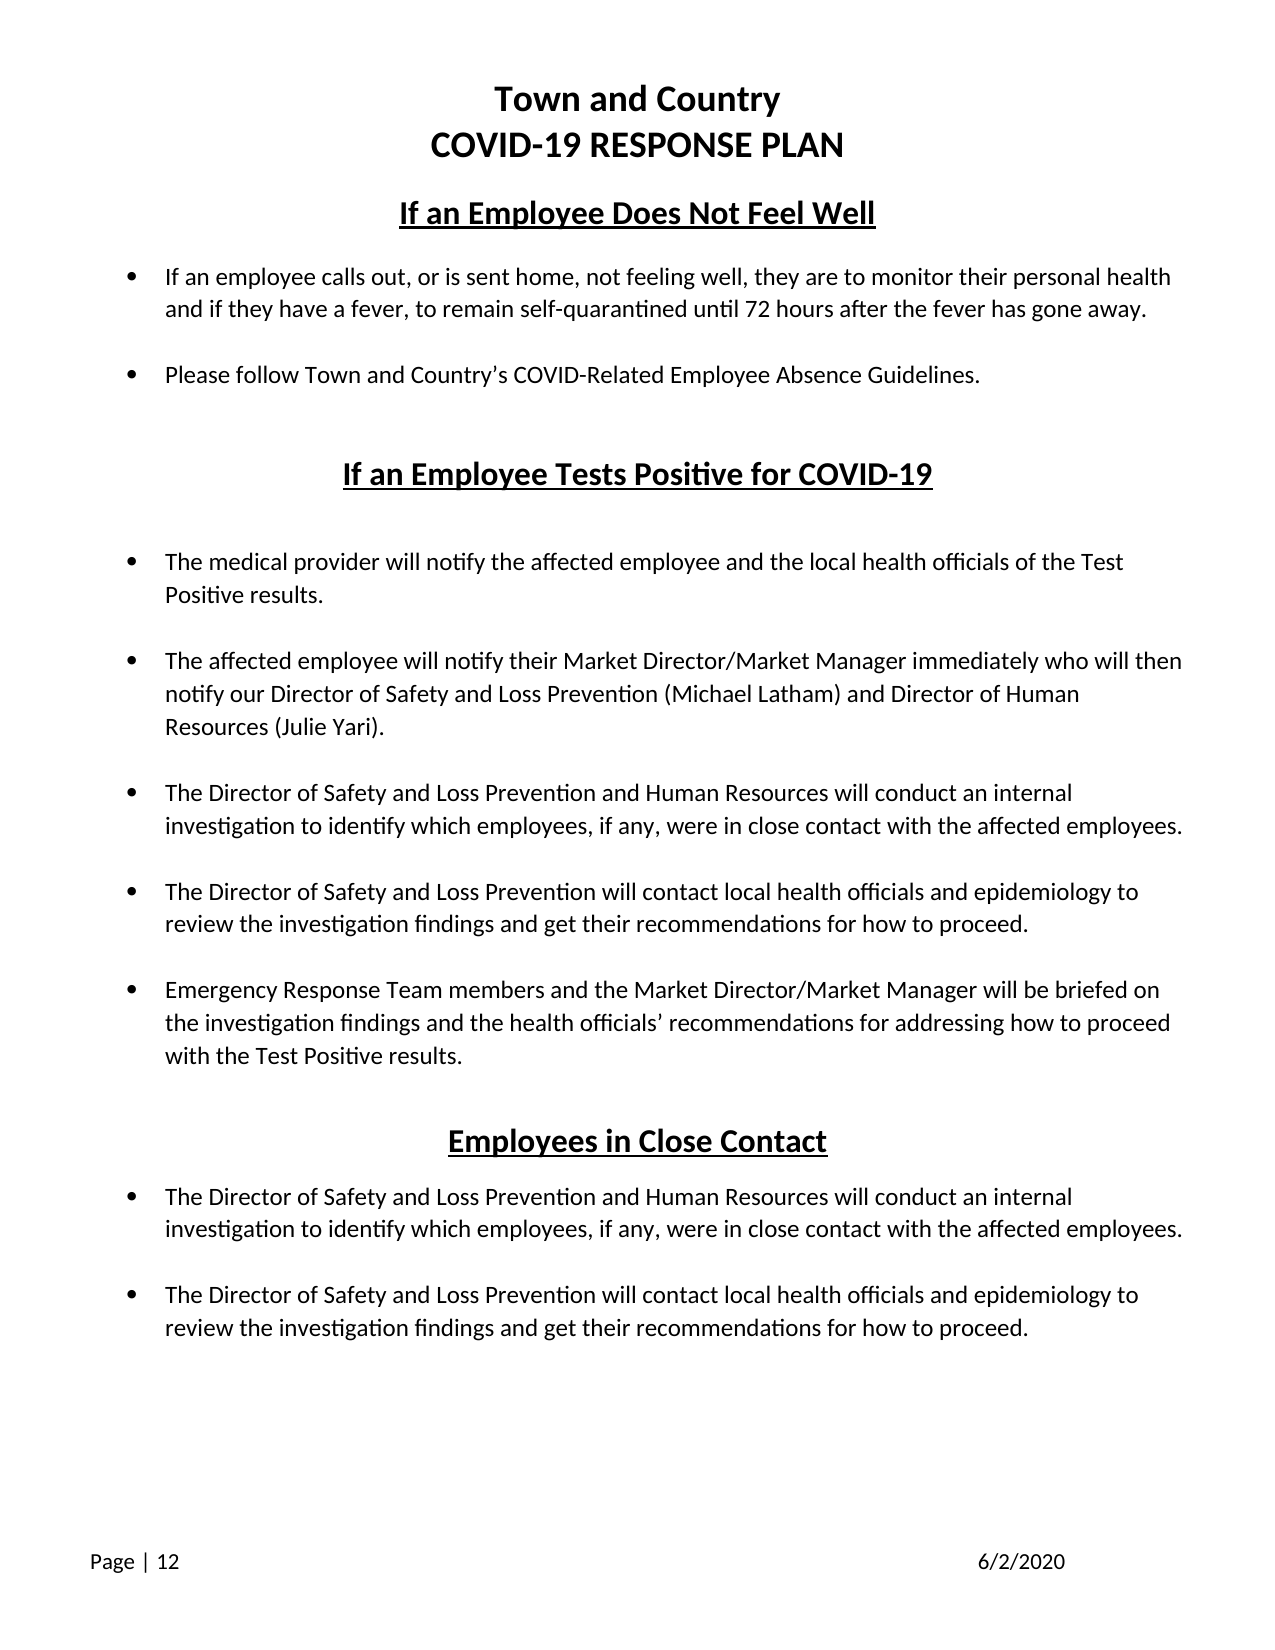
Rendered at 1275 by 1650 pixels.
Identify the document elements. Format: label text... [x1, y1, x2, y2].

text Employees in Close Contact [90, 1120, 1185, 1161]
list The affected employee will notify their Market Director/Market Manager immediately who will then notify our Director of Safety and Loss Prevention (Michael Latham) and Director of Human Resources (Julie Yari). [127, 645, 1185, 742]
list Please follow Town and Country’s COVID-Related Employee Absence Guidelines. [127, 359, 1185, 390]
text If an Employee Does Not Feel Well [90, 192, 1185, 232]
list The Director of Safety and Loss Prevention and Human Resources will conduct an internal investigation to identify which employees, if any, were in close contact with the affected employees. [127, 777, 1185, 840]
list The Director of Safety and Loss Prevention will contact local health officials and epidemiology to review the investigation findings and get their recommendations for how to proceed. [127, 1279, 1185, 1343]
list The Director of Safety and Loss Prevention and Human Resources will conduct an internal investigation to identify which employees, if any, were in close contact with the affected employees. [127, 1181, 1185, 1244]
list The Director of Safety and Loss Prevention will contact local health officials and epidemiology to review the investigation findings and get their recommendations for how to proceed. [127, 876, 1185, 939]
list Emergency Response Team members and the Market Director/Market Manager will be briefed on the investigation findings and the health officials’ recommendations for addressing how to proceed with the Test Positive results. [127, 974, 1185, 1071]
text If an Employee Tests Positive for COVID-19 [90, 453, 1185, 494]
list The medical provider will notify the affected employee and the local health officials of the Test Positive results. [127, 546, 1185, 610]
list If an employee calls out, or is sent home, not feeling well, they are to monitor their personal health and if they have a fever, to remain self-quarantined until 72 hours after the fever has gone away. [127, 261, 1185, 324]
